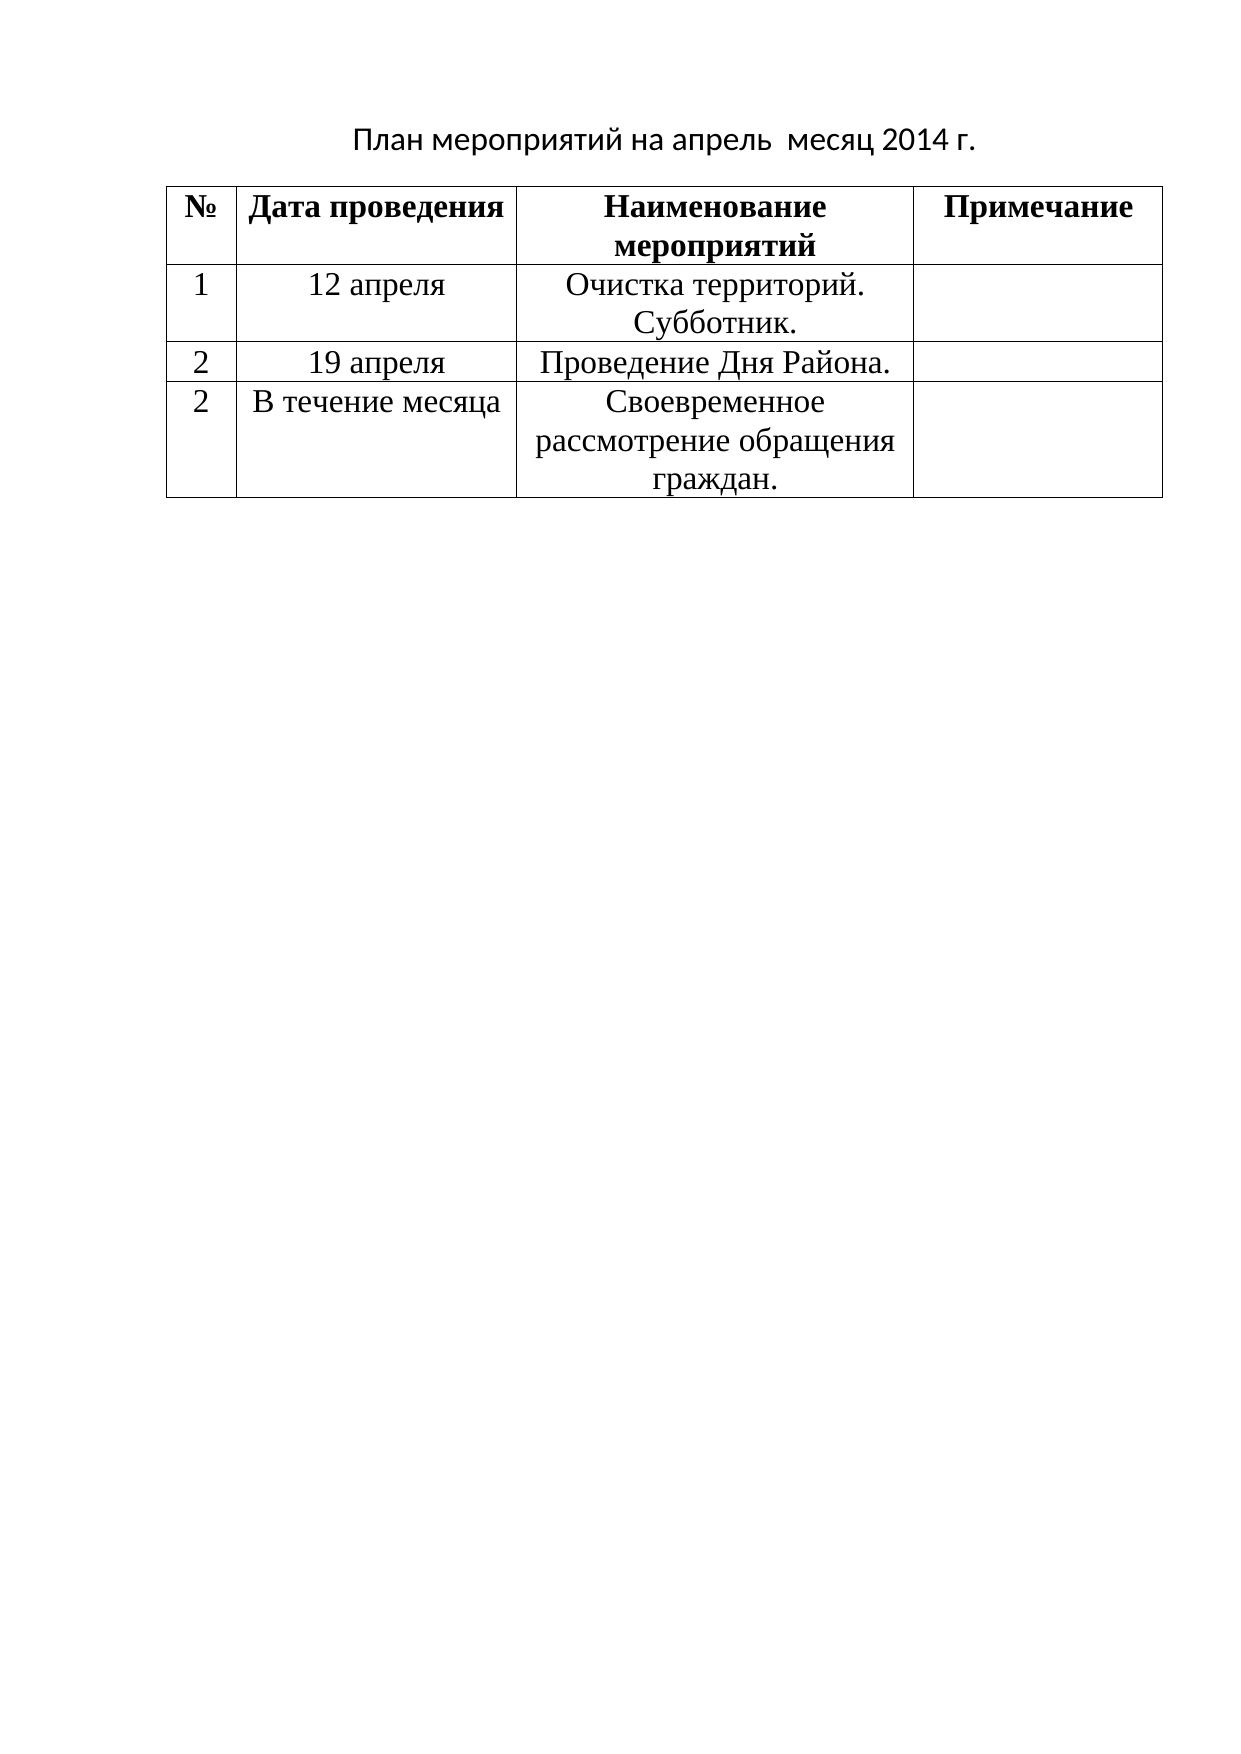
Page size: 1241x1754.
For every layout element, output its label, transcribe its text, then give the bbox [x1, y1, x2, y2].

table_cell 12 апреля [237, 265, 516, 341]
table_cell [914, 342, 1162, 381]
table_cell 1 [167, 265, 236, 341]
table_cell 19 апреля [237, 342, 516, 381]
table_header Примечание [914, 187, 1162, 263]
table_cell В течение месяца [237, 382, 516, 497]
table_cell [914, 382, 1162, 497]
text План мероприятий на апрель месяц 2014 г. [177, 118, 1152, 159]
table_cell [914, 265, 1162, 341]
table_cell Очистка территорий. Субботник. [517, 265, 913, 341]
table_cell Проведение Дня Района. [517, 342, 913, 381]
table_header Дата проведения [237, 187, 516, 263]
table_cell 2 [167, 342, 236, 381]
table_header № [167, 187, 236, 263]
table_header Наименование мероприятий [517, 187, 913, 263]
table_cell 2 [167, 382, 236, 497]
table_cell Своевременное рассмотрение обращения граждан. [517, 382, 913, 497]
